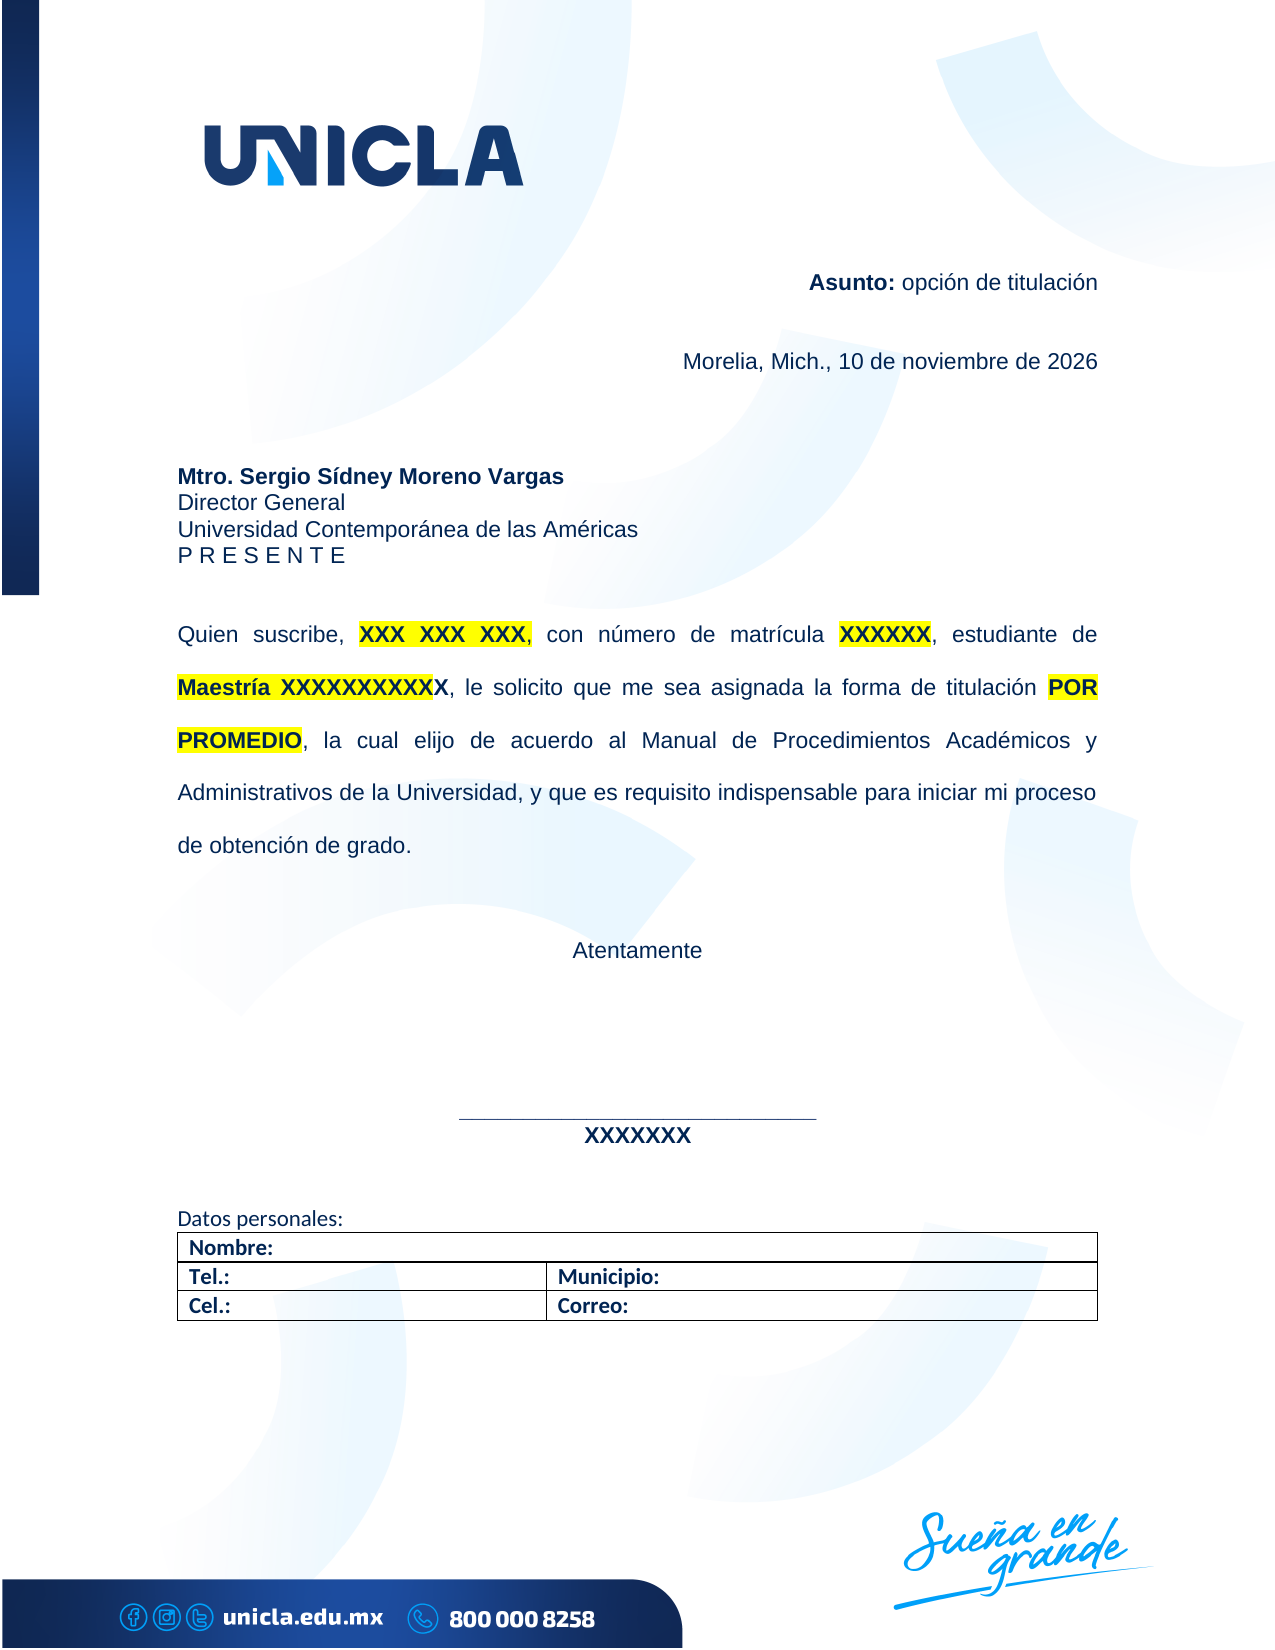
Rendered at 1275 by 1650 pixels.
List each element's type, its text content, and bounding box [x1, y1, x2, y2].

text ____________________________ [177, 1096, 1098, 1122]
table_cell Cel.: [178, 1291, 546, 1319]
text Atentamente [177, 937, 1098, 964]
picture [2, 0, 1275, 1648]
table_header Nombre: [178, 1233, 1097, 1261]
text Director General [177, 489, 1098, 516]
text Morelia, Mich., 10 de octubre de 2022 [177, 348, 1098, 374]
text Universidad Contemporánea de las Américas [177, 516, 1098, 542]
text P R E S E N T E [177, 542, 1098, 568]
text XXXXXXX [177, 1122, 1098, 1148]
text Quien suscribe, XXX XXX XXX, con número de matrícula XXXXXX, estudiante de Maestría XXXXXXXXXXX, le solicito que me sea asignada la forma de titulación POR PROMEDIO, la cual elijo de acuerdo al Manual de Procedimientos Académicos y Administrativos de la Universidad, y que es requisito indispensable para iniciar mi proceso de obtención de grado. [177, 621, 1098, 858]
text Asunto: opción de titulación [177, 269, 1098, 295]
text Datos personales: [177, 1204, 1098, 1232]
table_cell Municipio: [547, 1263, 1097, 1290]
table_cell Tel.: [178, 1263, 546, 1290]
text Mtro. Sergio Sídney Moreno Vargas [177, 463, 1098, 489]
table_cell Correo: [547, 1291, 1097, 1319]
